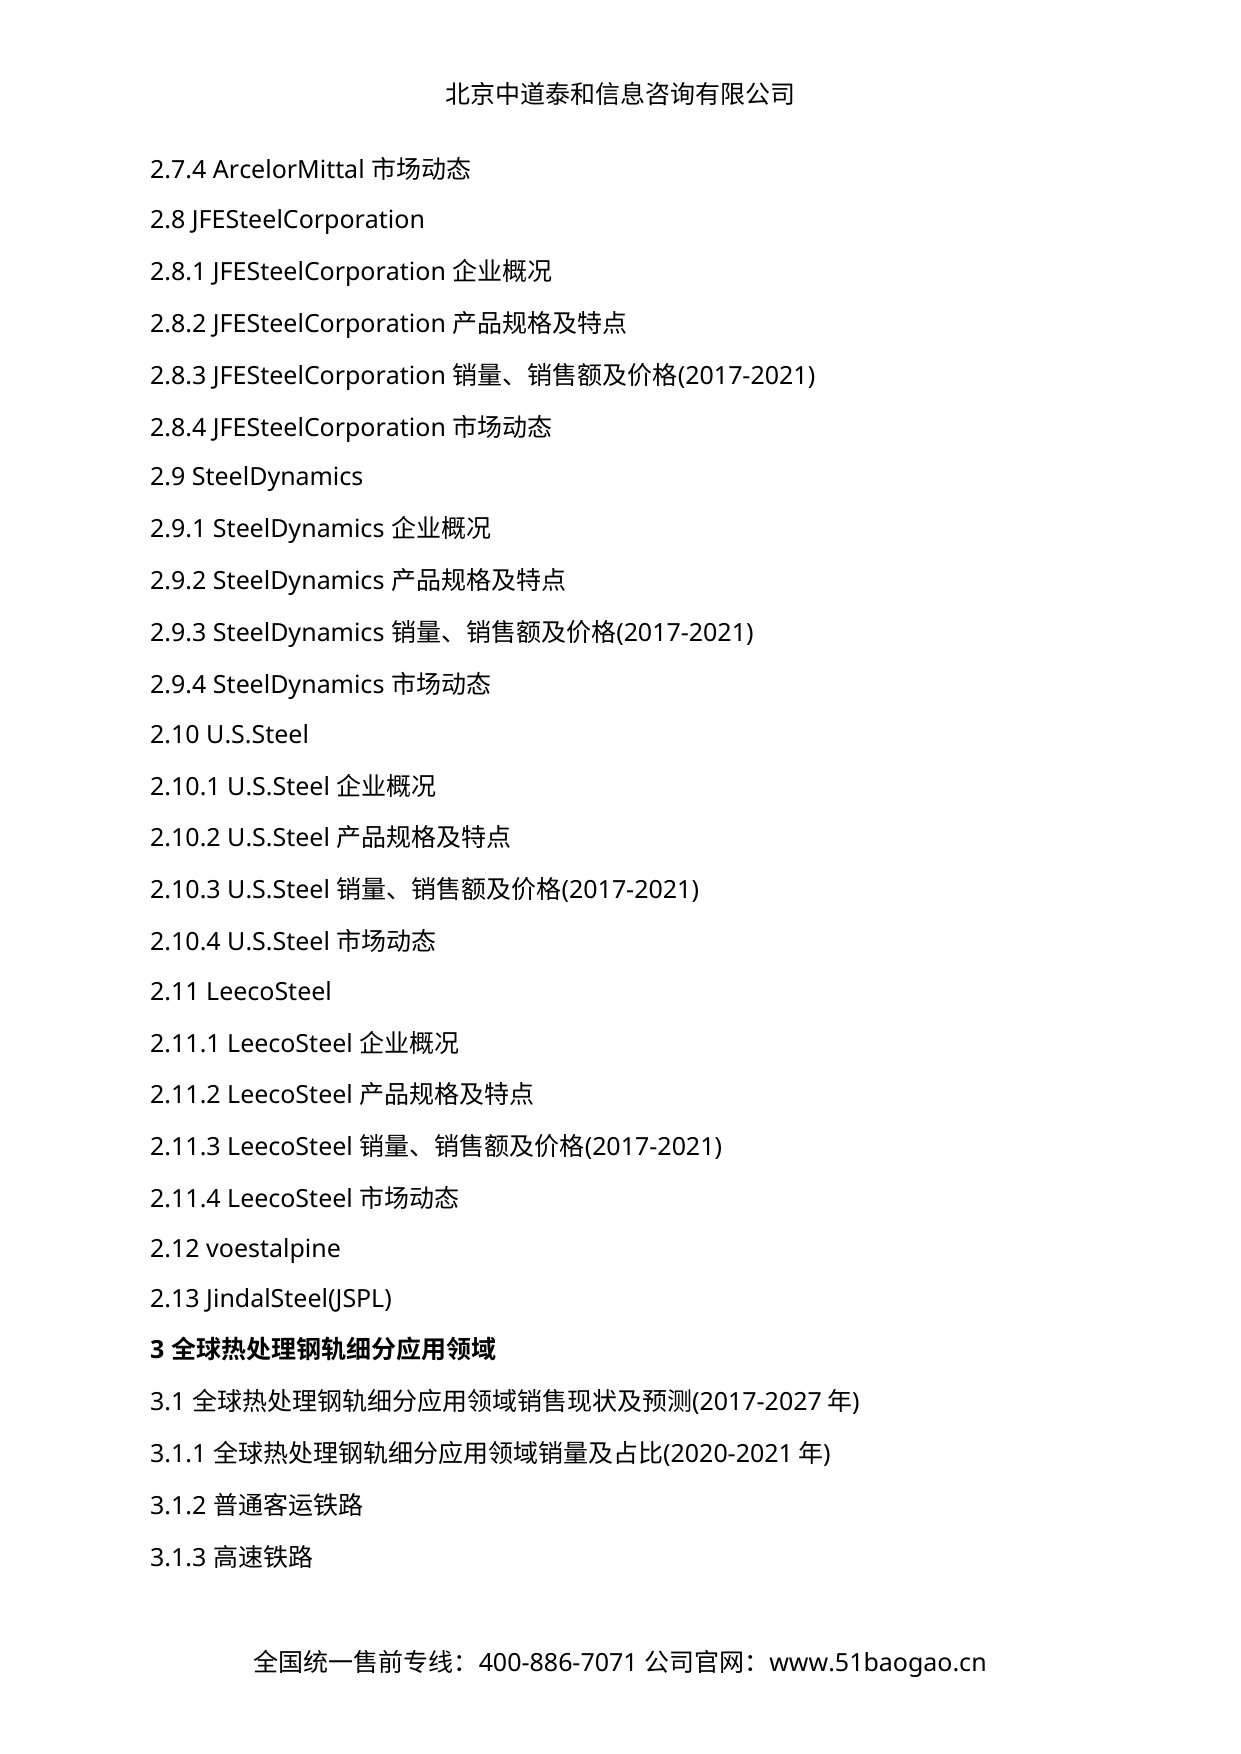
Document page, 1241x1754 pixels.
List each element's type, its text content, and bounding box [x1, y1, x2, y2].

text 2.11 LeecoSteel [150, 973, 1090, 1007]
text 2.7.4 ArcelorMittal 市场动态 [150, 150, 1090, 186]
text 2.8.1 JFESteelCorporation 企业概况 [150, 252, 1090, 288]
text 2.9 SteelDynamics [150, 459, 1090, 493]
text 2.9.1 SteelDynamics 企业概况 [150, 509, 1090, 545]
text 2.9.4 SteelDynamics 市场动态 [150, 664, 1090, 701]
text 2.10.4 U.S.Steel 市场动态 [150, 922, 1090, 958]
text 3.1.2 普通客运铁路 [150, 1486, 1090, 1522]
text 2.10 U.S.Steel [150, 716, 1090, 750]
text 2.11.4 LeecoSteel 市场动态 [150, 1179, 1090, 1215]
text 2.10.1 U.S.Steel 企业概况 [150, 766, 1090, 802]
text 2.9.2 SteelDynamics 产品规格及特点 [150, 561, 1090, 597]
text 2.8.3 JFESteelCorporation 销量、销售额及价格(2017-2021) [150, 355, 1090, 392]
text 2.10.3 U.S.Steel 销量、销售额及价格(2017-2021) [150, 870, 1090, 906]
text 2.8.4 JFESteelCorporation 市场动态 [150, 407, 1090, 443]
text 2.8 JFESteelCorporation [150, 202, 1090, 236]
text 2.8.2 JFESteelCorporation 产品规格及特点 [150, 303, 1090, 340]
text 3 全球热处理钢轨细分应用领域 [150, 1330, 1090, 1366]
text 3.1 全球热处理钢轨细分应用领域销售现状及预测(2017-2027年) [150, 1382, 1090, 1418]
text 2.10.2 U.S.Steel 产品规格及特点 [150, 818, 1090, 854]
text 2.9.3 SteelDynamics 销量、销售额及价格(2017-2021) [150, 612, 1090, 649]
text 2.12 voestalpine [150, 1231, 1090, 1265]
text 2.11.3 LeecoSteel 销量、销售额及价格(2017-2021) [150, 1127, 1090, 1163]
text 2.11.1 LeecoSteel 企业概况 [150, 1023, 1090, 1059]
text 3.1.3 高速铁路 [150, 1537, 1090, 1574]
text 2.13 JindalSteel(JSPL) [150, 1280, 1090, 1314]
text 3.1.1 全球热处理钢轨细分应用领域销量及占比(2020-2021年) [150, 1434, 1090, 1470]
text 2.11.2 LeecoSteel 产品规格及特点 [150, 1075, 1090, 1111]
